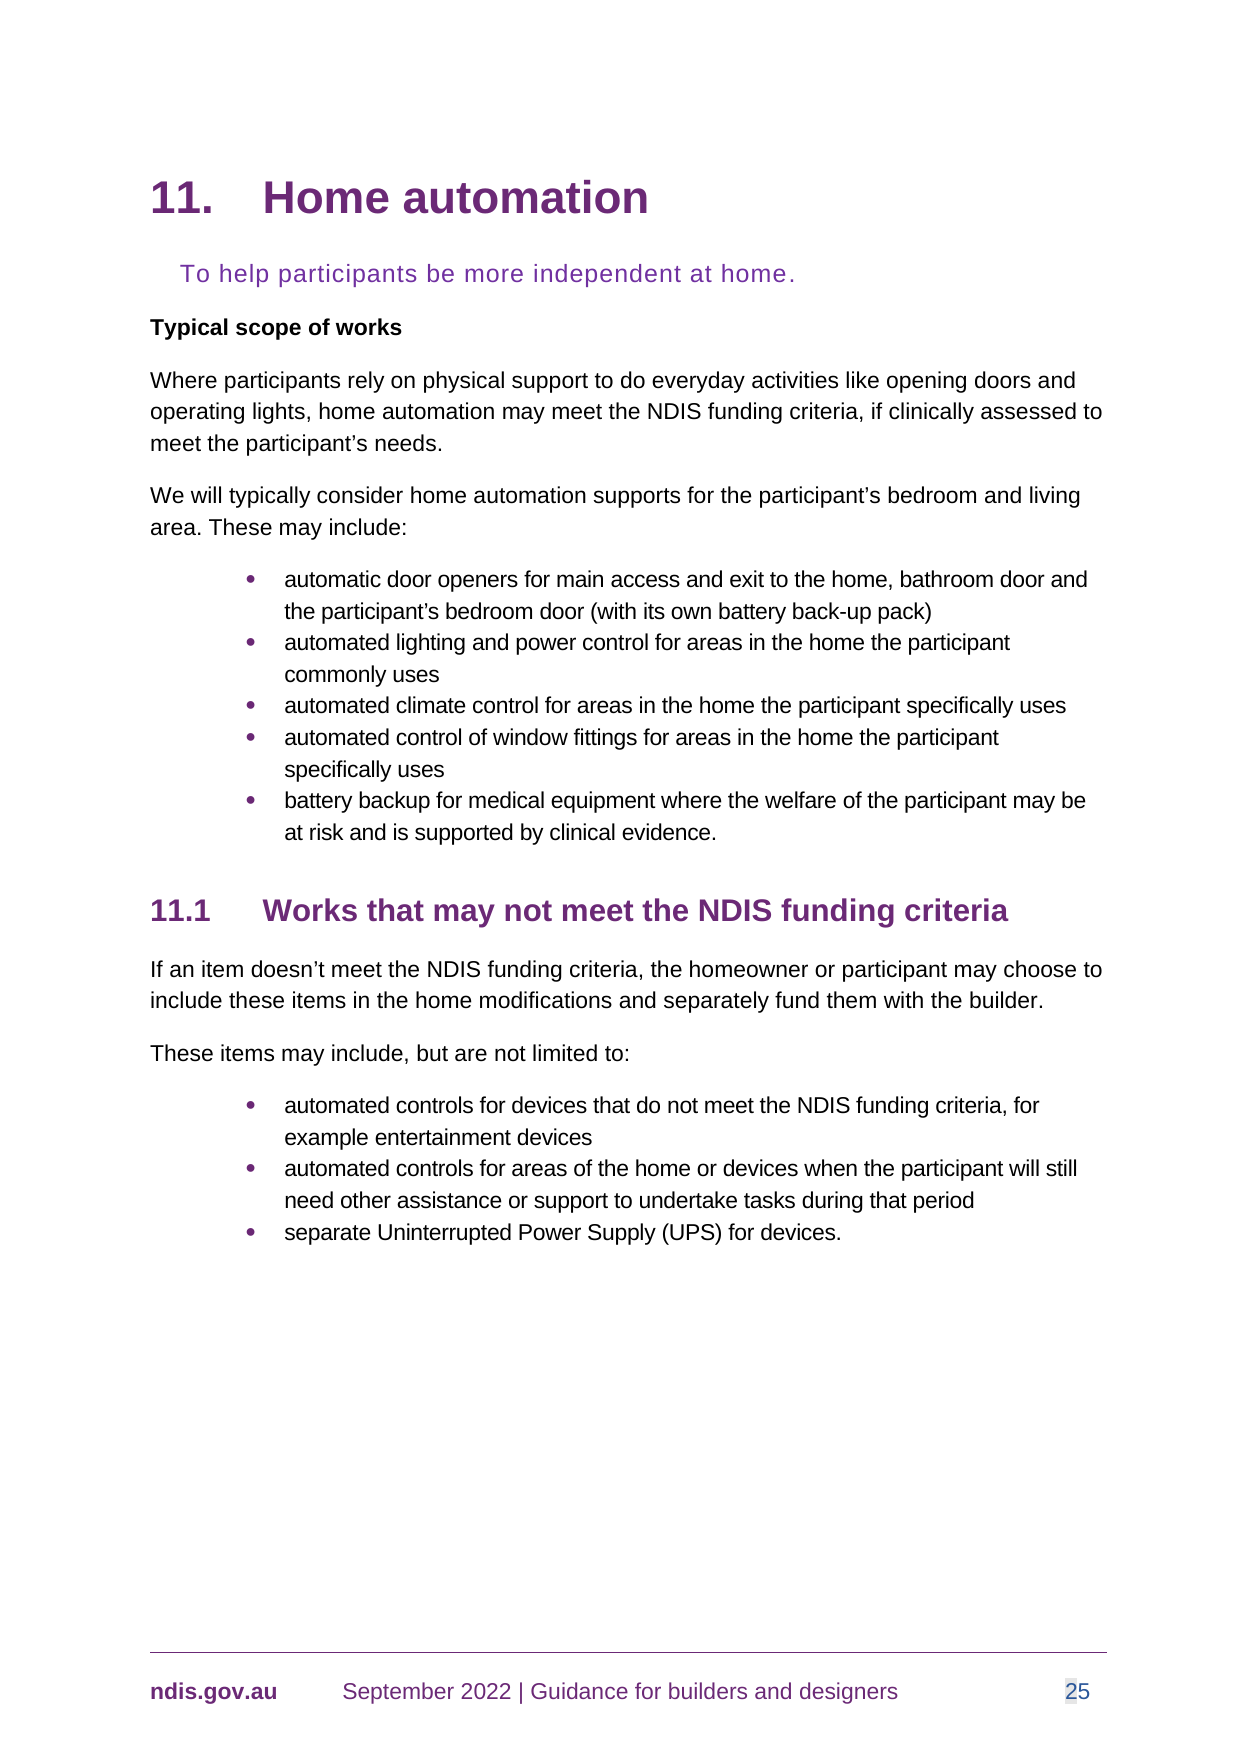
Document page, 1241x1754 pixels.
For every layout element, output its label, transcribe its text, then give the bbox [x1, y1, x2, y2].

text To help participants be more independent at home. [179, 259, 1107, 288]
text We will typically consider home automation supports for the participant’s bedroom and living area. These may include: [150, 482, 1107, 540]
list battery backup for medical equipment where the welfare of the participant may be at risk and is supported by clinical evidence. [247, 787, 1107, 845]
text If an item doesn’t meet the NDIS funding criteria, the homeowner or participant may choose to include these items in the home modifications and separately fund them with the builder. [150, 956, 1107, 1014]
list automated controls for areas of the home or devices when the participant will still need other assistance or support to undertake tasks during that period [247, 1155, 1107, 1213]
list automated lighting and power control for areas in the home the participant commonly uses [247, 629, 1107, 687]
text These items may include, but are not limited to: [150, 1040, 1107, 1066]
text Typical scope of works [150, 314, 1107, 341]
list automated control of window fittings for areas in the home the participant specifically uses [247, 724, 1107, 782]
list automatic door openers for main access and exit to the home, bathroom door and the participant’s bedroom door (with its own battery back-up pack) [247, 566, 1107, 624]
subtitle Works that may not meet the NDIS funding criteria [150, 892, 1107, 928]
text Where participants rely on physical support to do everyday activities like opening doors and operating lights, home automation may meet the NDIS funding criteria, if clinically assessed to meet the participant’s needs. [150, 367, 1107, 456]
list separate Uninterrupted Power Supply (UPS) for devices. [247, 1218, 1107, 1245]
list automated controls for devices that do not meet the NDIS funding criteria, for example entertainment devices [247, 1092, 1107, 1150]
subtitle Home automation [150, 171, 1107, 223]
list automated climate control for areas in the home the participant specifically uses [247, 692, 1107, 719]
